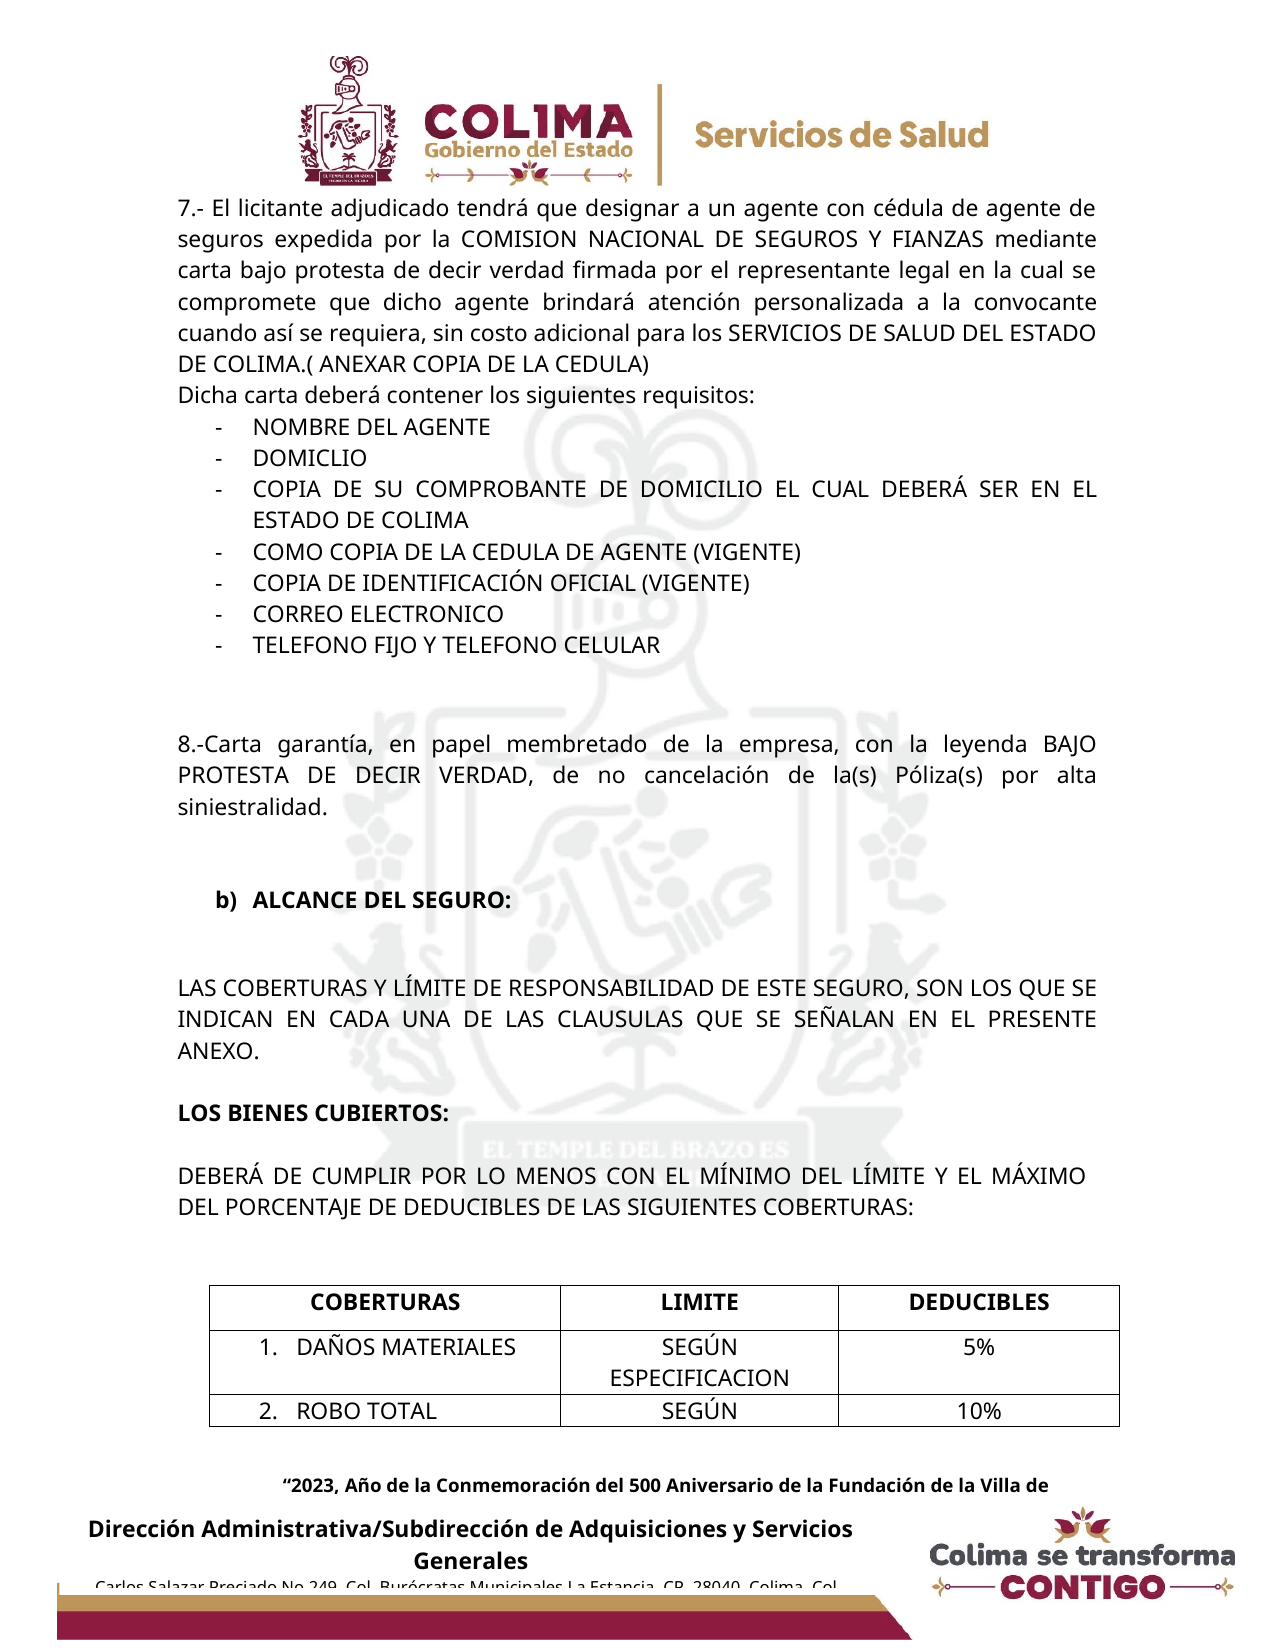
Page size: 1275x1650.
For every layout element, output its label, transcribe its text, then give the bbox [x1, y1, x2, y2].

table_header DEDUCIBLES [839, 1286, 1119, 1330]
list DOMICLIO [215, 442, 1098, 473]
picture [57, 1506, 1235, 1640]
list COPIA DE IDENTIFICACIÓN OFICIAL (VIGENTE) [215, 567, 1098, 598]
text LAS COBERTURAS Y LÍMITE DE RESPONSABILIDAD DE ESTE SEGURO, SON LOS QUE SE INDICAN EN CADA UNA DE LAS CLAUSULAS QUE SE SEÑALAN EN EL PRESENTE ANEXO. [177, 972, 1098, 1066]
text LOS BIENES CUBIERTOS: [177, 1097, 1098, 1128]
table_header LIMITE [561, 1286, 838, 1330]
picture [54, 0, 1221, 1222]
list COMO COPIA DE LA CEDULA DE AGENTE (VIGENTE) [215, 536, 1098, 567]
table_header COBERTURAS [210, 1286, 560, 1330]
list TELEFONO FIJO Y TELEFONO CELULAR [215, 629, 1098, 661]
list CORREO ELECTRONICO [215, 598, 1098, 629]
list COPIA DE SU COMPROBANTE DE DOMICILIO EL CUAL DEBERÁ SER EN EL ESTADO DE COLIMA [215, 473, 1098, 536]
table_cell SEGÚN ESPECIFICACION [561, 1395, 838, 1426]
table_cell 5% [839, 1331, 1119, 1394]
text Dicha carta deberá contener los siguientes requisitos: [177, 379, 1098, 411]
table_cell ROBO TOTAL [210, 1395, 560, 1426]
list NOMBRE DEL AGENTE [215, 411, 1098, 442]
text DEBERÁ DE CUMPLIR POR LO MENOS CON EL MÍNIMO DEL LÍMITE Y EL MÁXIMO DEL PORCENTAJE DE DEDUCIBLES DE LAS SIGUIENTES COBERTURAS: [177, 1160, 1087, 1222]
table_cell SEGÚN ESPECIFICACION [561, 1331, 838, 1394]
text 8.-Carta garantía, en papel membretado de la empresa, con la leyenda BAJO PROTESTA DE DECIR VERDAD, de no cancelación de la(s) Póliza(s) por alta siniestralidad. [177, 728, 1098, 822]
text 7.- El licitante adjudicado tendrá que designar a un agente con cédula de agente de seguros expedida por la COMISION NACIONAL DE SEGUROS Y FIANZAS mediante carta bajo protesta de decir verdad firmada por el representante legal en la cual se compromete que dicho agente brindará atención personalizada a la convocante cuando así se requiera, sin costo adicional para los SERVICIOS DE SALUD DEL ESTADO DE COLIMA.( ANEXAR COPIA DE LA CEDULA) [177, 192, 1098, 379]
list ALCANCE DEL SEGURO: [215, 884, 1098, 915]
table_cell DAÑOS MATERIALES [210, 1331, 560, 1394]
table_cell 10% [839, 1395, 1119, 1426]
